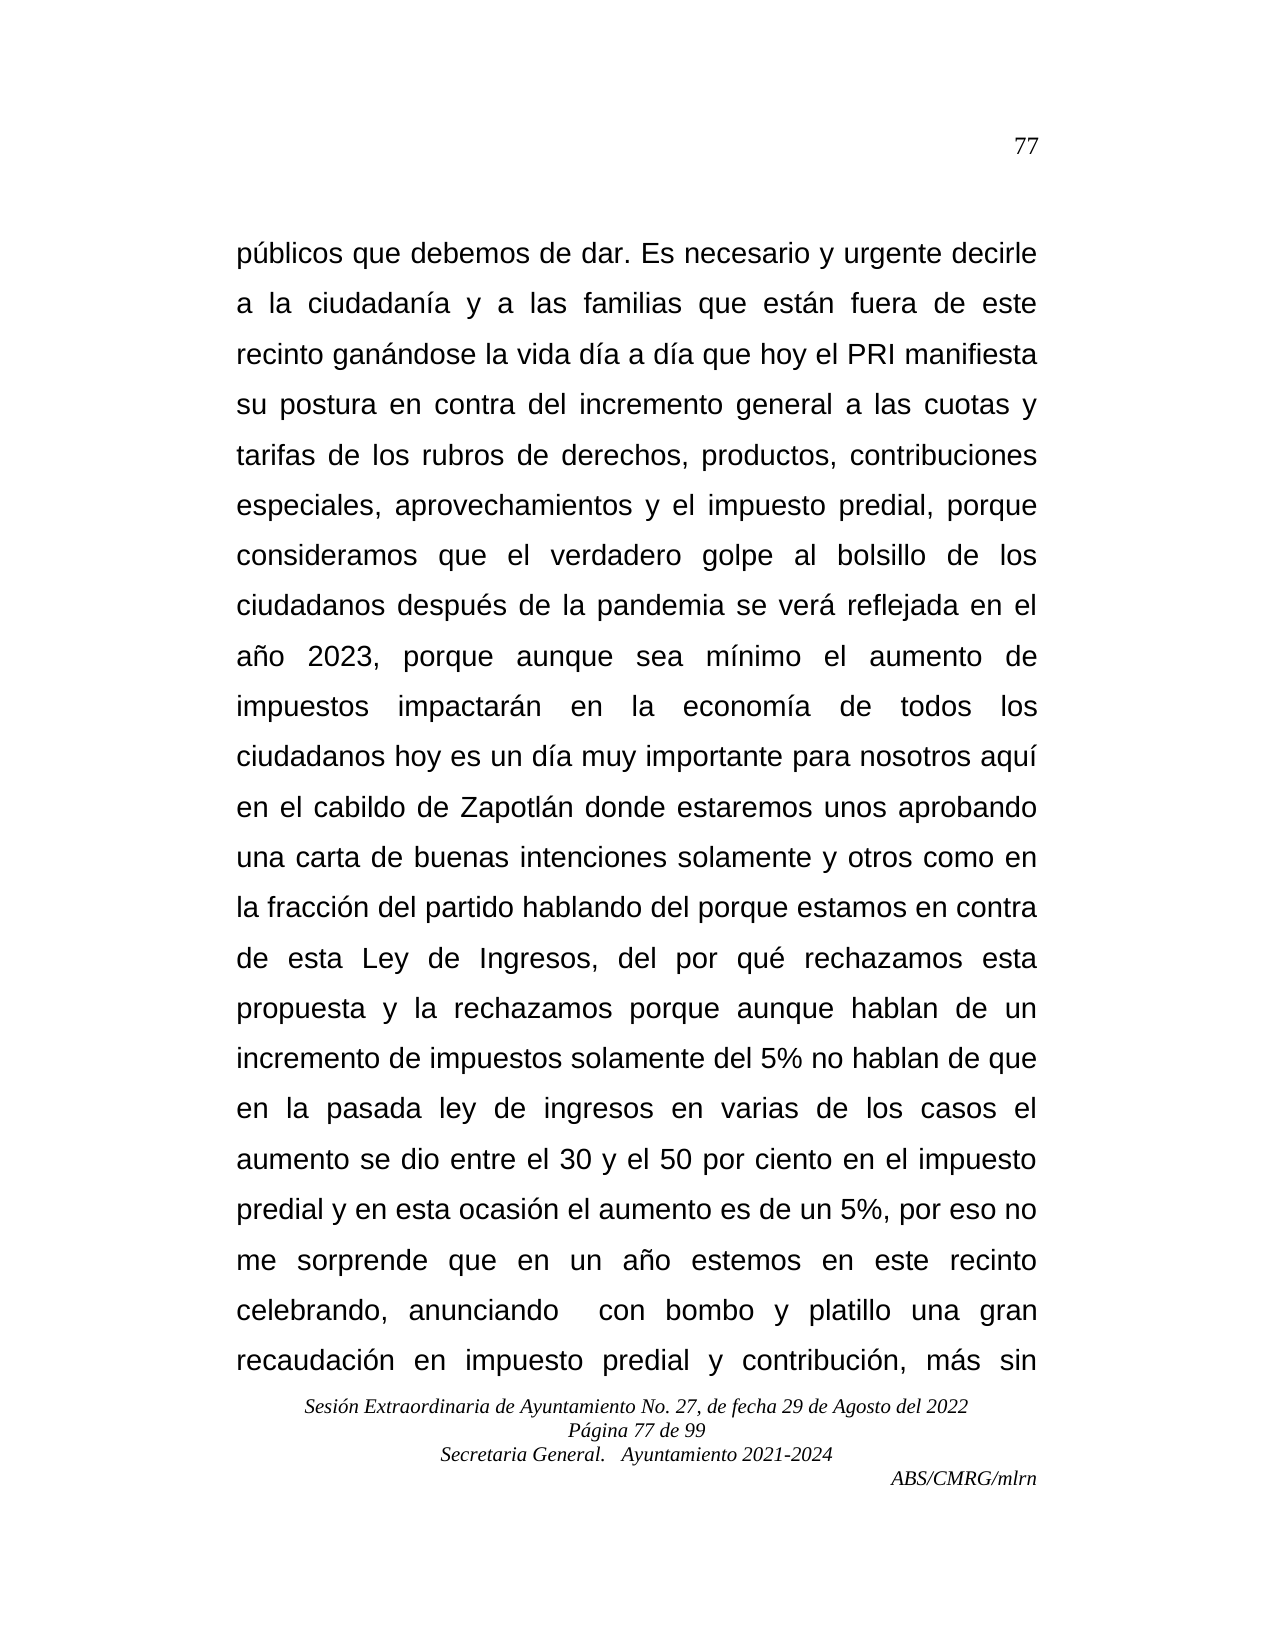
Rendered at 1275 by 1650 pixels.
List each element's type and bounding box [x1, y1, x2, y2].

text [236, 236, 1039, 1377]
